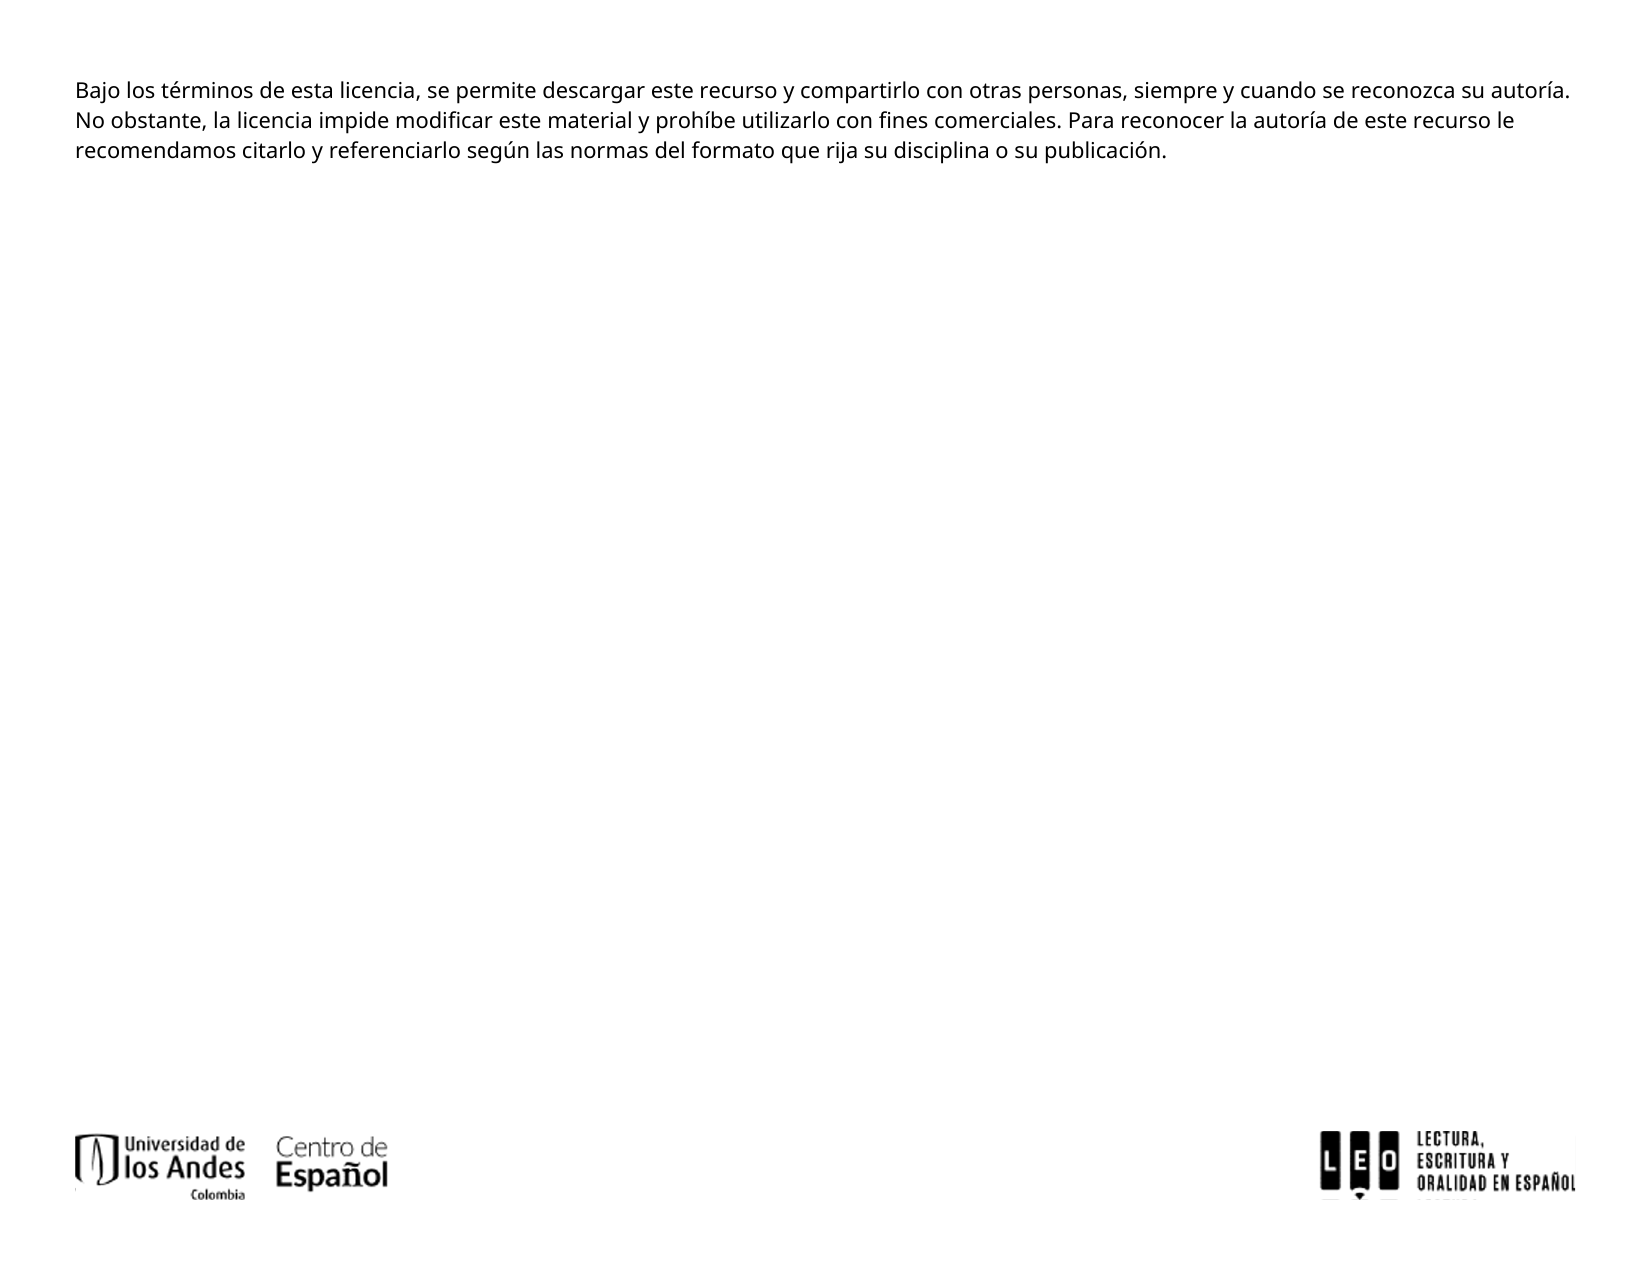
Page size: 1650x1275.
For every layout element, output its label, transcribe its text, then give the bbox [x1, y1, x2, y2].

picture [75, 1131, 1575, 1200]
text Bajo los términos de esta licencia, se permite descargar este recurso y compartirlo con otras personas, siempre y cuando se reconozca su autoría. No obstante, la licencia impide modificar este material y prohíbe utilizarlo con fines comerciales. Para reconocer la autoría de este recurso le recomendamos citarlo y referenciarlo según las normas del formato que rija su disciplina o su publicación. [75, 75, 1575, 164]
